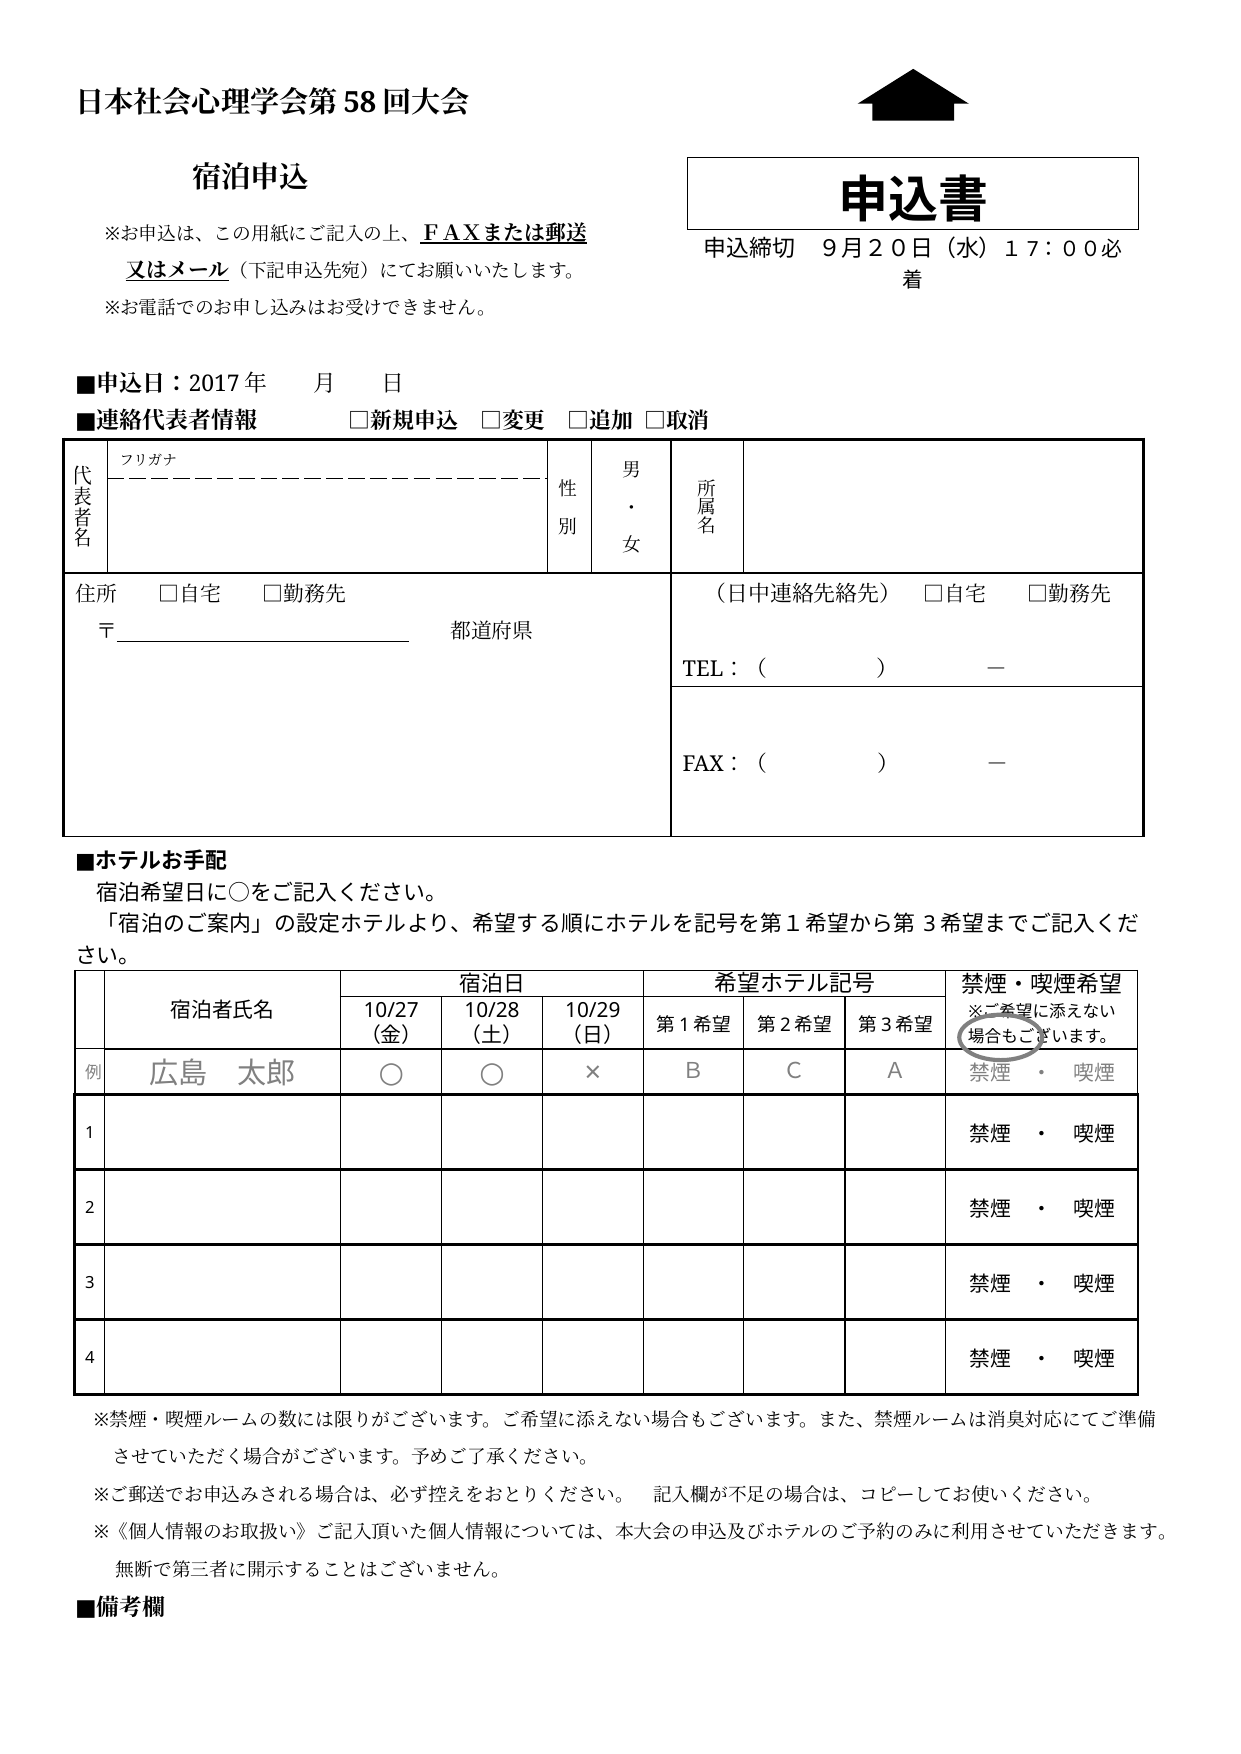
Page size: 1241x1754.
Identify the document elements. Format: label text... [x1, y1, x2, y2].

text 無断で第三者に開示することはございません。 [97, 1549, 1165, 1587]
text 日本社会心理学会第58回大会 [75, 63, 1165, 138]
table_header 性 別 [548, 441, 591, 572]
text ■連絡代表者情報 □新規申込 □変更 □追加 □取消 [75, 400, 1165, 438]
table_cell FAX：（ ） － [672, 687, 1142, 836]
table_cell 住所 □自宅 □勤務先 〒 都道府県 [65, 574, 670, 836]
text 宿泊申込 [75, 138, 1165, 213]
table_header 所属名 [672, 441, 743, 572]
text ■備考欄 [75, 1587, 1165, 1624]
text ※お申込は、この用紙にご記入の上、ＦＡＸまたは郵送 [104, 213, 687, 250]
text ■申込日：2017年 月 日 [75, 363, 1078, 400]
text ※ご郵送でお申込みされる場合は、必ず控えをおとりください。 記入欄が不足の場合は、コピーしてお使いください。 [75, 1474, 1165, 1512]
table_header フリガナ [108, 441, 547, 478]
text ※お電話でのお申し込みはお受けできません。 [104, 288, 1078, 325]
table_cell [108, 478, 547, 572]
table_header 代表者名 [65, 441, 107, 572]
text ※《個人情報のお取扱い》ご記入頂いた個人情報については、本大会の申込及びホテルのご予約のみに利用させていただきます。 [75, 1512, 1165, 1549]
text ※禁煙・喫煙ルームの数には限りがございます。ご希望に添えない場合もございます。また、禁煙ルームは消臭対応にてご準備 [75, 1399, 1165, 1437]
text 又はメール（下記申込先宛）にてお願いいたします。 [104, 250, 687, 288]
table_header 男 ・ 女 [592, 441, 670, 572]
text させていただく場合がございます。予めご了承ください。 [75, 1437, 1165, 1474]
table_cell （日中連絡先絡先） □自宅 □勤務先 TEL：（ ） － [672, 574, 1142, 686]
table_header [744, 441, 1142, 572]
